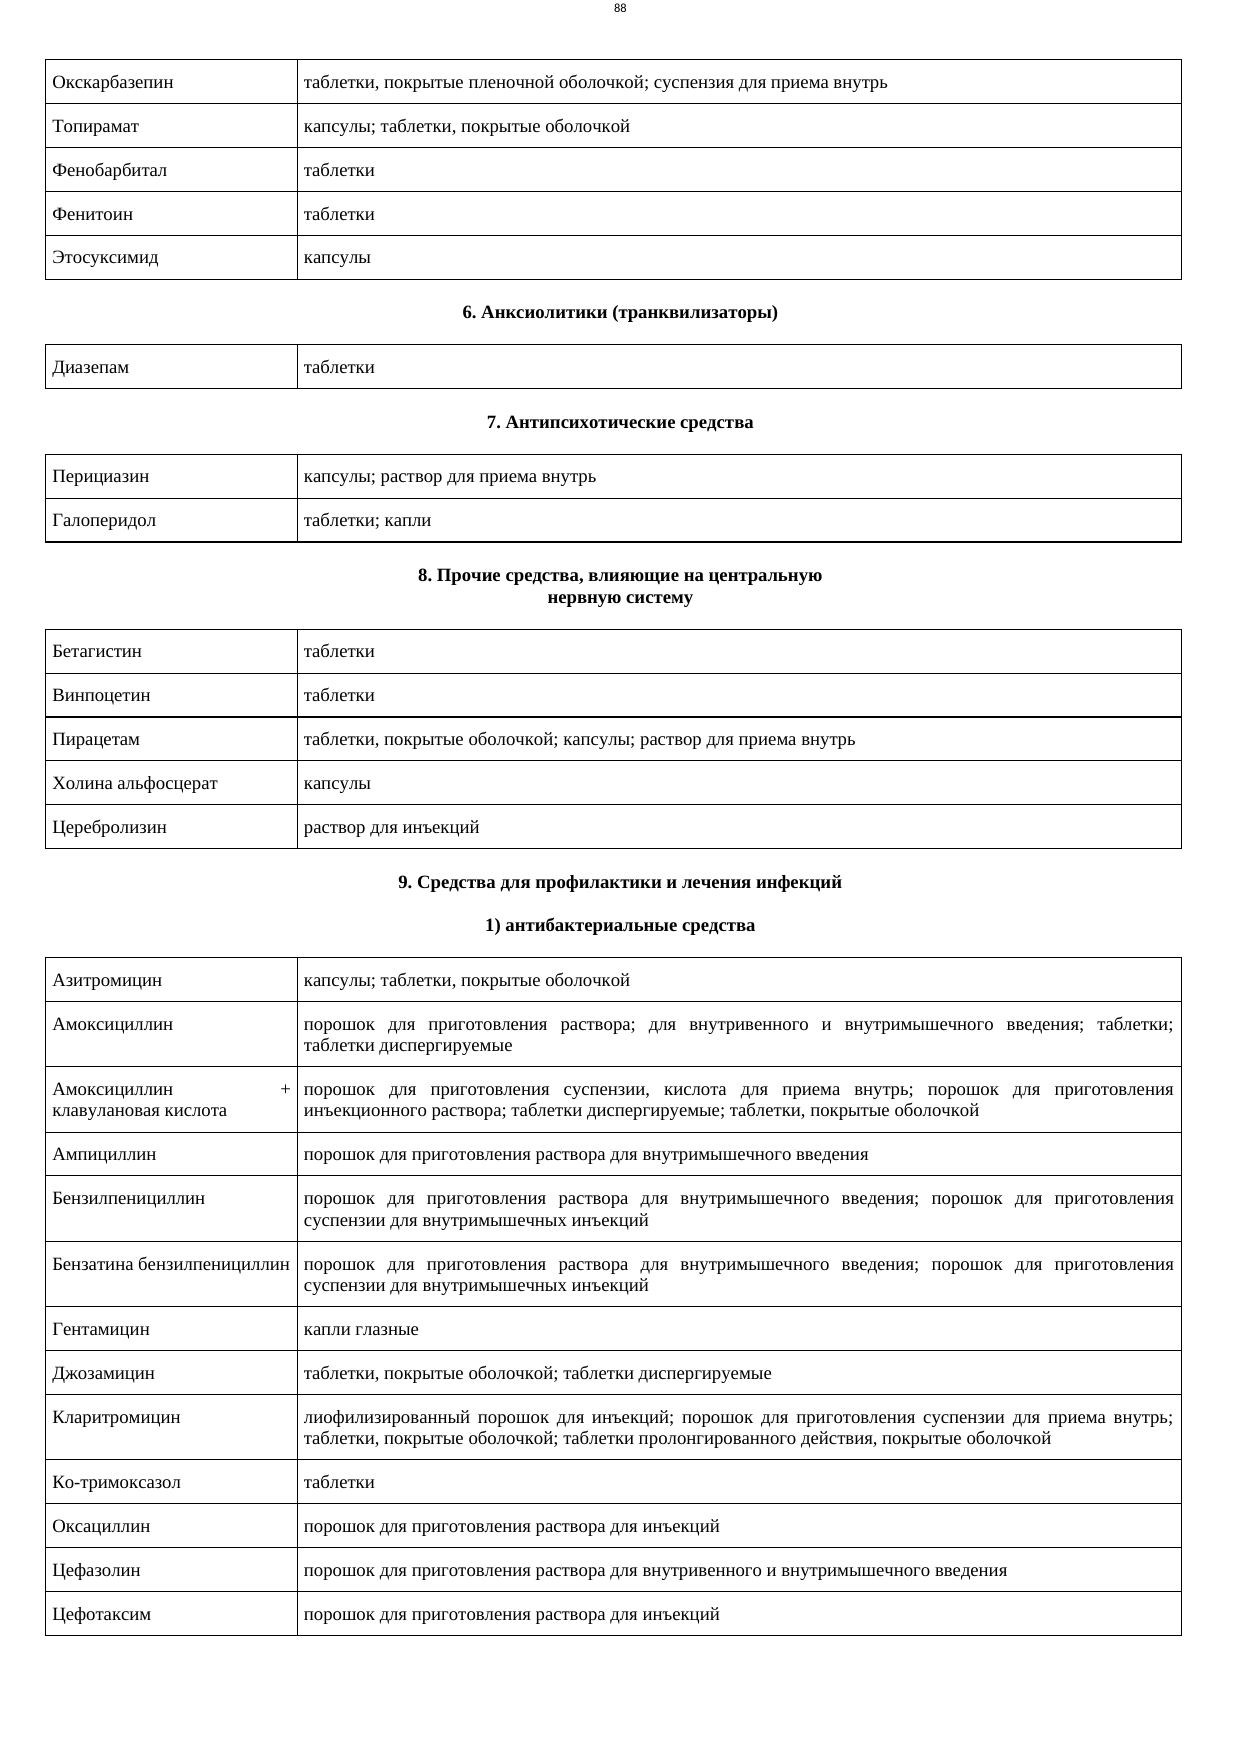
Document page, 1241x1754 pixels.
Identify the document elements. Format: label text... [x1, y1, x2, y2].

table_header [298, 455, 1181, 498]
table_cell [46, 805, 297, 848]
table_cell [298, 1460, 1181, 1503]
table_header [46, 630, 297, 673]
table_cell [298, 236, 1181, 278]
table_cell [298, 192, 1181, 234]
title 8. Прочие средства, влияющие на центральную [59, 564, 1181, 586]
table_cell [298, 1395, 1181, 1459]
title нервную систему [59, 586, 1181, 607]
title 9. Средства для профилактики и лечения инфекций [59, 871, 1181, 892]
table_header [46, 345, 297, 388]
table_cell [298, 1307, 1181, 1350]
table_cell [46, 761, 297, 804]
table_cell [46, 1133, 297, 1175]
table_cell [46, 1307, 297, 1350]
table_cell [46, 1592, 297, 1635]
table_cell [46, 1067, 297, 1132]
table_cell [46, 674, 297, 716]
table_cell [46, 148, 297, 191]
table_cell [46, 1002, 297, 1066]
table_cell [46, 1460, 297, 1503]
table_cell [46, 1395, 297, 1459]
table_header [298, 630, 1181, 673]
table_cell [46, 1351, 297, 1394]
title 6. Анксиолитики (транквилизаторы) [59, 301, 1181, 323]
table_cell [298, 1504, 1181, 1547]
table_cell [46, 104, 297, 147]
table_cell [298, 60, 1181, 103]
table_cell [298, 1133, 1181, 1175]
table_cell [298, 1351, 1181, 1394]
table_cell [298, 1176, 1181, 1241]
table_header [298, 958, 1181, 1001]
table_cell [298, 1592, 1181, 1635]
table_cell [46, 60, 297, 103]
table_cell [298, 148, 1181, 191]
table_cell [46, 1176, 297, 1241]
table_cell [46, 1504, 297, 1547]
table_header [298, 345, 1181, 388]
title 1) антибактериальные средства [59, 914, 1181, 935]
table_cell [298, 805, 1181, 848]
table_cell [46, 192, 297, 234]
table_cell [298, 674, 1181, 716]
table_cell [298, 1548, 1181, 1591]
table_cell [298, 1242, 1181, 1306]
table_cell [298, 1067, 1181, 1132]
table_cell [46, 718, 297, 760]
title 7. Антипсихотические средства [59, 411, 1181, 432]
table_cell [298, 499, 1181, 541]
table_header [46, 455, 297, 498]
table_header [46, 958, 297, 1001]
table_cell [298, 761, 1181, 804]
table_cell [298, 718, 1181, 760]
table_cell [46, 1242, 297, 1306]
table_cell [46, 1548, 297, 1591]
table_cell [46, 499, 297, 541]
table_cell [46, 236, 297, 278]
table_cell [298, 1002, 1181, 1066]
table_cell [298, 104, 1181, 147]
